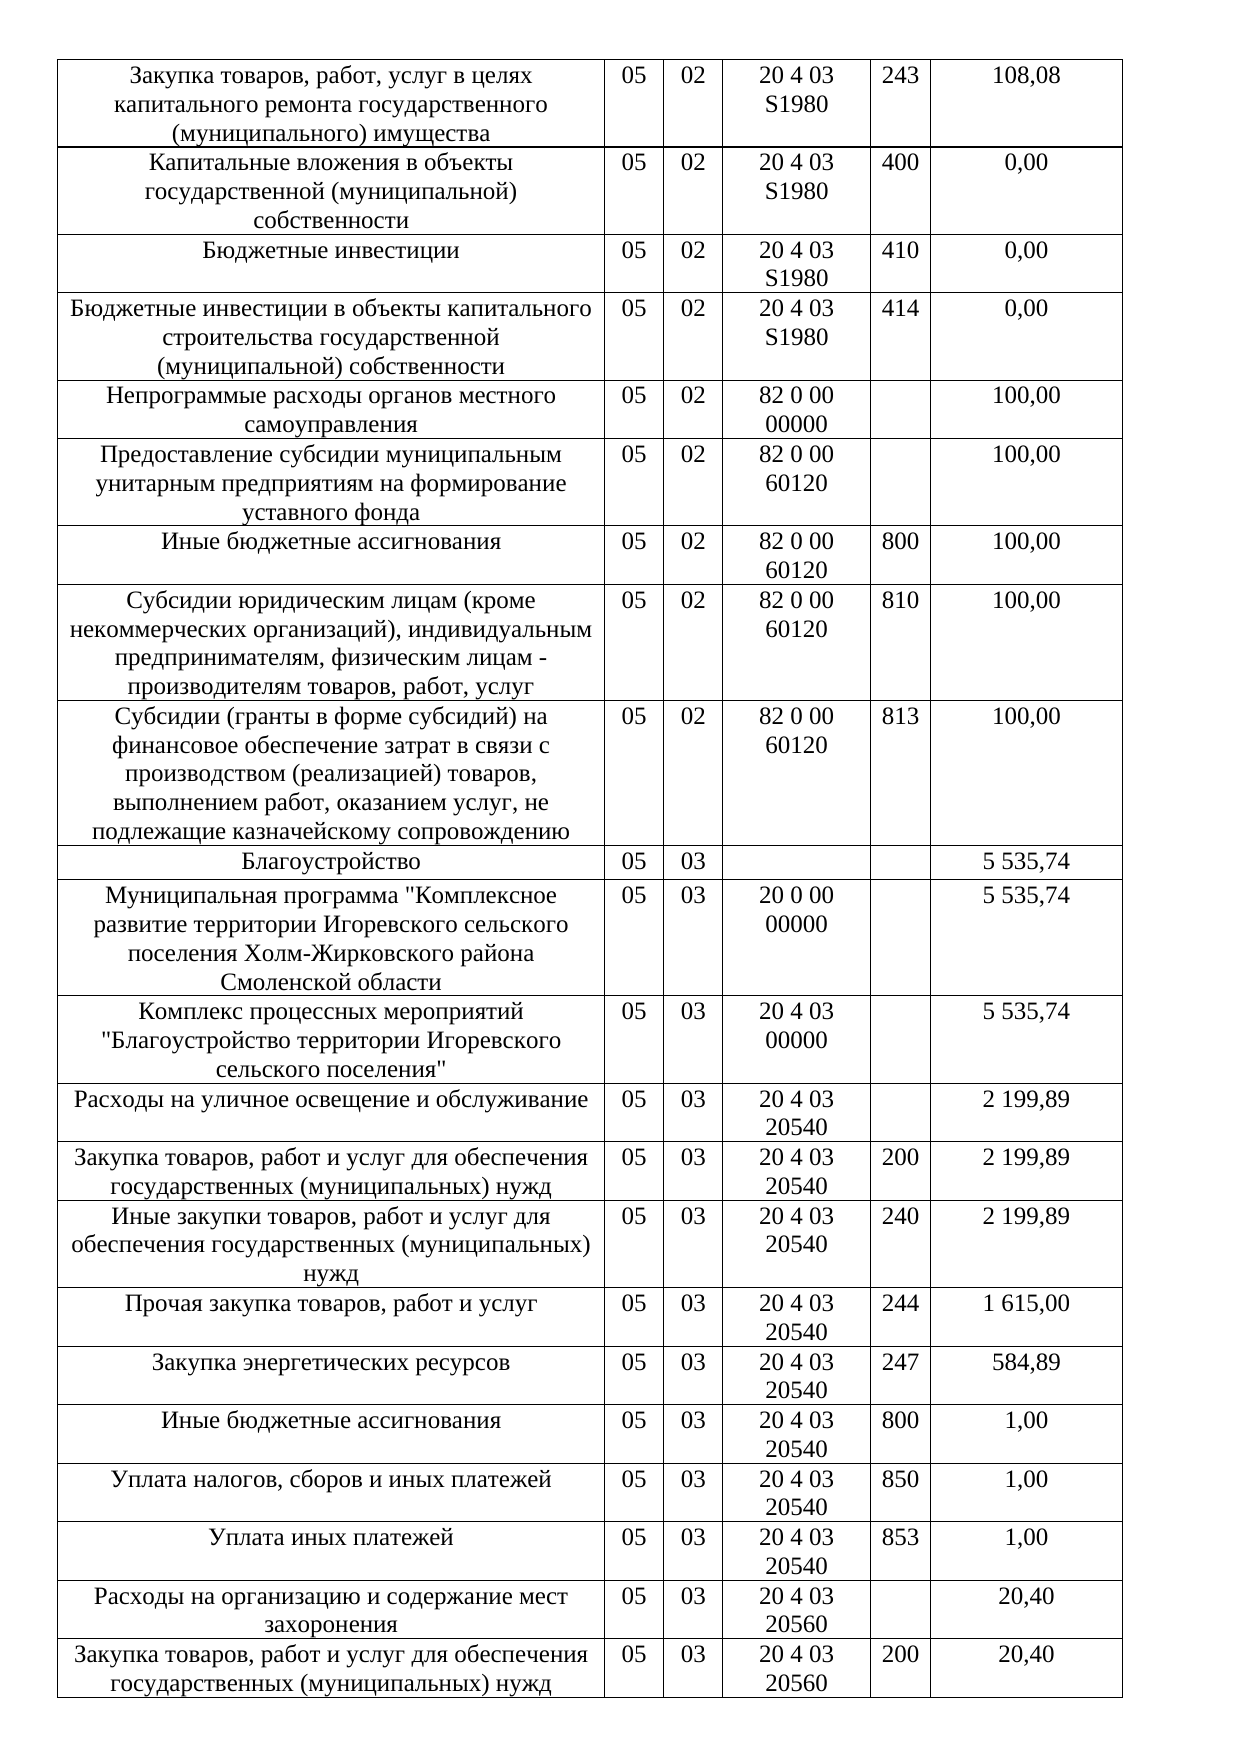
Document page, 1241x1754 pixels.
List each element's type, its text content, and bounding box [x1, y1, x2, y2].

table_cell 05 [605, 585, 663, 700]
table_cell 20 4 03 S1980 [723, 148, 870, 234]
table_cell 20 4 03 20540 [723, 1405, 870, 1463]
table_cell 05 [605, 1522, 663, 1580]
table_cell 82 0 00 60120 [723, 585, 870, 700]
table_cell 2 199,89 [931, 1084, 1122, 1141]
table_cell 100,00 [931, 381, 1122, 438]
table_cell 02 [664, 381, 722, 438]
table_cell 03 [664, 996, 722, 1083]
table_cell 03 [664, 1142, 722, 1200]
table_cell Закупка товаров, работ и услуг для обеспечения государственных (муниципальных) нужд [58, 1142, 604, 1200]
table_cell 0,00 [931, 148, 1122, 234]
table_cell Субсидии (гранты в форме субсидий) на финансовое обеспечение затрат в связи с производством (реализацией) товаров, выполнением работ, оказанием услуг, не подлежащие казначейскому сопровождению [58, 701, 604, 845]
table_cell Иные бюджетные ассигнования [58, 526, 604, 584]
table_cell Прочая закупка товаров, работ и услуг [58, 1288, 604, 1346]
table_cell 20 4 03 00000 [723, 996, 870, 1083]
table_cell 20 4 03 S1980 [723, 293, 870, 379]
table_cell 2 199,89 [931, 1201, 1122, 1287]
table_cell 03 [664, 1288, 722, 1346]
table_cell [871, 1084, 930, 1141]
table_cell 02 [664, 439, 722, 525]
table_cell 0,00 [931, 235, 1122, 292]
table_cell 20 4 03 20560 [723, 1639, 870, 1697]
table_cell 05 [605, 60, 663, 146]
table_cell 20 4 03 20540 [723, 1201, 870, 1287]
table_cell 20 4 03 20540 [723, 1347, 870, 1404]
table_cell 200 [871, 1639, 930, 1697]
table_cell 05 [605, 381, 663, 438]
table_cell Бюджетные инвестиции [58, 235, 604, 292]
table_cell 02 [664, 585, 722, 700]
table_cell 200 [871, 1142, 930, 1200]
table_cell 05 [605, 1405, 663, 1463]
table_cell [723, 846, 870, 879]
table_cell [871, 1581, 930, 1638]
table_cell 108,08 [931, 60, 1122, 146]
table_cell 05 [605, 1288, 663, 1346]
table_cell 1,00 [931, 1522, 1122, 1580]
table_cell 02 [664, 293, 722, 379]
table_cell 20,40 [931, 1581, 1122, 1638]
table_cell 20 4 03 20540 [723, 1288, 870, 1346]
table_cell 82 0 00 60120 [723, 526, 870, 584]
table_cell 1,00 [931, 1405, 1122, 1463]
table_cell 03 [664, 846, 722, 879]
table_cell 20 4 03 20540 [723, 1522, 870, 1580]
table_cell 02 [664, 148, 722, 234]
table_cell 20 4 03 20540 [723, 1464, 870, 1521]
table_cell 82 0 00 60120 [723, 701, 870, 845]
table_cell 853 [871, 1522, 930, 1580]
table_cell [871, 439, 930, 525]
table_cell Закупка энергетических ресурсов [58, 1347, 604, 1404]
table_cell 05 [605, 148, 663, 234]
table_cell 5 535,74 [931, 846, 1122, 879]
table_cell 1 615,00 [931, 1288, 1122, 1346]
table_cell 244 [871, 1288, 930, 1346]
table_cell 03 [664, 1405, 722, 1463]
table_cell Благоустройство [58, 846, 604, 879]
table_cell 05 [605, 1142, 663, 1200]
table_cell 03 [664, 880, 722, 995]
table_cell 03 [664, 1639, 722, 1697]
table_cell 247 [871, 1347, 930, 1404]
table_cell 100,00 [931, 526, 1122, 584]
table_cell 20 4 03 20540 [723, 1084, 870, 1141]
table_cell 800 [871, 526, 930, 584]
table_cell 243 [871, 60, 930, 146]
table_cell 05 [605, 1201, 663, 1287]
table_cell 05 [605, 439, 663, 525]
table_cell 05 [605, 1581, 663, 1638]
table_cell 03 [664, 1347, 722, 1404]
table_cell 03 [664, 1522, 722, 1580]
table_cell 05 [605, 293, 663, 379]
table_cell 02 [664, 526, 722, 584]
table_cell Расходы на организацию и содержание мест захоронения [58, 1581, 604, 1638]
table_cell Субсидии юридическим лицам (кроме некоммерческих организаций), индивидуальным предпринимателям, физическим лицам - производителям товаров, работ, услуг [58, 585, 604, 700]
table_cell 400 [871, 148, 930, 234]
table_cell Предоставление субсидии муниципальным унитарным предприятиям на формирование уставного фонда [58, 439, 604, 525]
table_cell Закупка товаров, работ, услуг в целях капитального ремонта государственного (муниципального) имущества [58, 60, 604, 146]
table_cell 05 [605, 701, 663, 845]
table_cell Бюджетные инвестиции в объекты капитального строительства государственной (муниципальной) собственности [58, 293, 604, 379]
table_cell [871, 880, 930, 995]
table_cell 05 [605, 1464, 663, 1521]
table_cell 03 [664, 1464, 722, 1521]
table_cell 100,00 [931, 701, 1122, 845]
table_cell 20 0 00 00000 [723, 880, 870, 995]
table_cell 05 [605, 996, 663, 1083]
table_cell 02 [664, 235, 722, 292]
table_cell 1,00 [931, 1464, 1122, 1521]
table_cell 850 [871, 1464, 930, 1521]
table_cell 03 [664, 1201, 722, 1287]
table_cell 5 535,74 [931, 996, 1122, 1083]
table_cell [871, 846, 930, 879]
table_cell 100,00 [931, 585, 1122, 700]
table_cell Иные закупки товаров, работ и услуг для обеспечения государственных (муниципальных) нужд [58, 1201, 604, 1287]
table_cell 20 4 03 20560 [723, 1581, 870, 1638]
table_cell Уплата иных платежей [58, 1522, 604, 1580]
table_cell Уплата налогов, сборов и иных платежей [58, 1464, 604, 1521]
table_cell 05 [605, 1639, 663, 1697]
table_cell [871, 381, 930, 438]
table_cell 813 [871, 701, 930, 845]
table_cell 05 [605, 235, 663, 292]
table_cell Капитальные вложения в объекты государственной (муниципальной) собственности [58, 148, 604, 234]
table_cell 05 [605, 846, 663, 879]
table_cell 5 535,74 [931, 880, 1122, 995]
table_cell Иные бюджетные ассигнования [58, 1405, 604, 1463]
table_cell 02 [664, 60, 722, 146]
table_cell Расходы на уличное освещение и обслуживание [58, 1084, 604, 1141]
table_cell 03 [664, 1581, 722, 1638]
table_cell 82 0 00 00000 [723, 381, 870, 438]
table_cell 20,40 [931, 1639, 1122, 1697]
table_cell Комплекс процессных мероприятий "Благоустройство территории Игоревского сельского поселения" [58, 996, 604, 1083]
table_cell 2 199,89 [931, 1142, 1122, 1200]
table_cell 240 [871, 1201, 930, 1287]
table_cell 03 [664, 1084, 722, 1141]
table_cell 20 4 03 S1980 [723, 60, 870, 146]
table_cell 02 [664, 701, 722, 845]
table_cell 100,00 [931, 439, 1122, 525]
table_cell 810 [871, 585, 930, 700]
table_cell [871, 996, 930, 1083]
table_cell 0,00 [931, 293, 1122, 379]
table_cell 05 [605, 526, 663, 584]
table_cell 05 [605, 1084, 663, 1141]
table_cell Непрограммые расходы органов местного самоуправления [58, 381, 604, 438]
table_cell 20 4 03 S1980 [723, 235, 870, 292]
table_cell 410 [871, 235, 930, 292]
table_cell 05 [605, 880, 663, 995]
table_cell 82 0 00 60120 [723, 439, 870, 525]
table_cell Муниципальная программа "Комплексное развитие территории Игоревского сельского поселения Холм-Жирковского района Смоленской области [58, 880, 604, 995]
table_cell 414 [871, 293, 930, 379]
table_cell 05 [605, 1347, 663, 1404]
table_cell 800 [871, 1405, 930, 1463]
table_cell Закупка товаров, работ и услуг для обеспечения государственных (муниципальных) нужд [58, 1639, 604, 1697]
table_cell 20 4 03 20540 [723, 1142, 870, 1200]
table_cell 584,89 [931, 1347, 1122, 1404]
